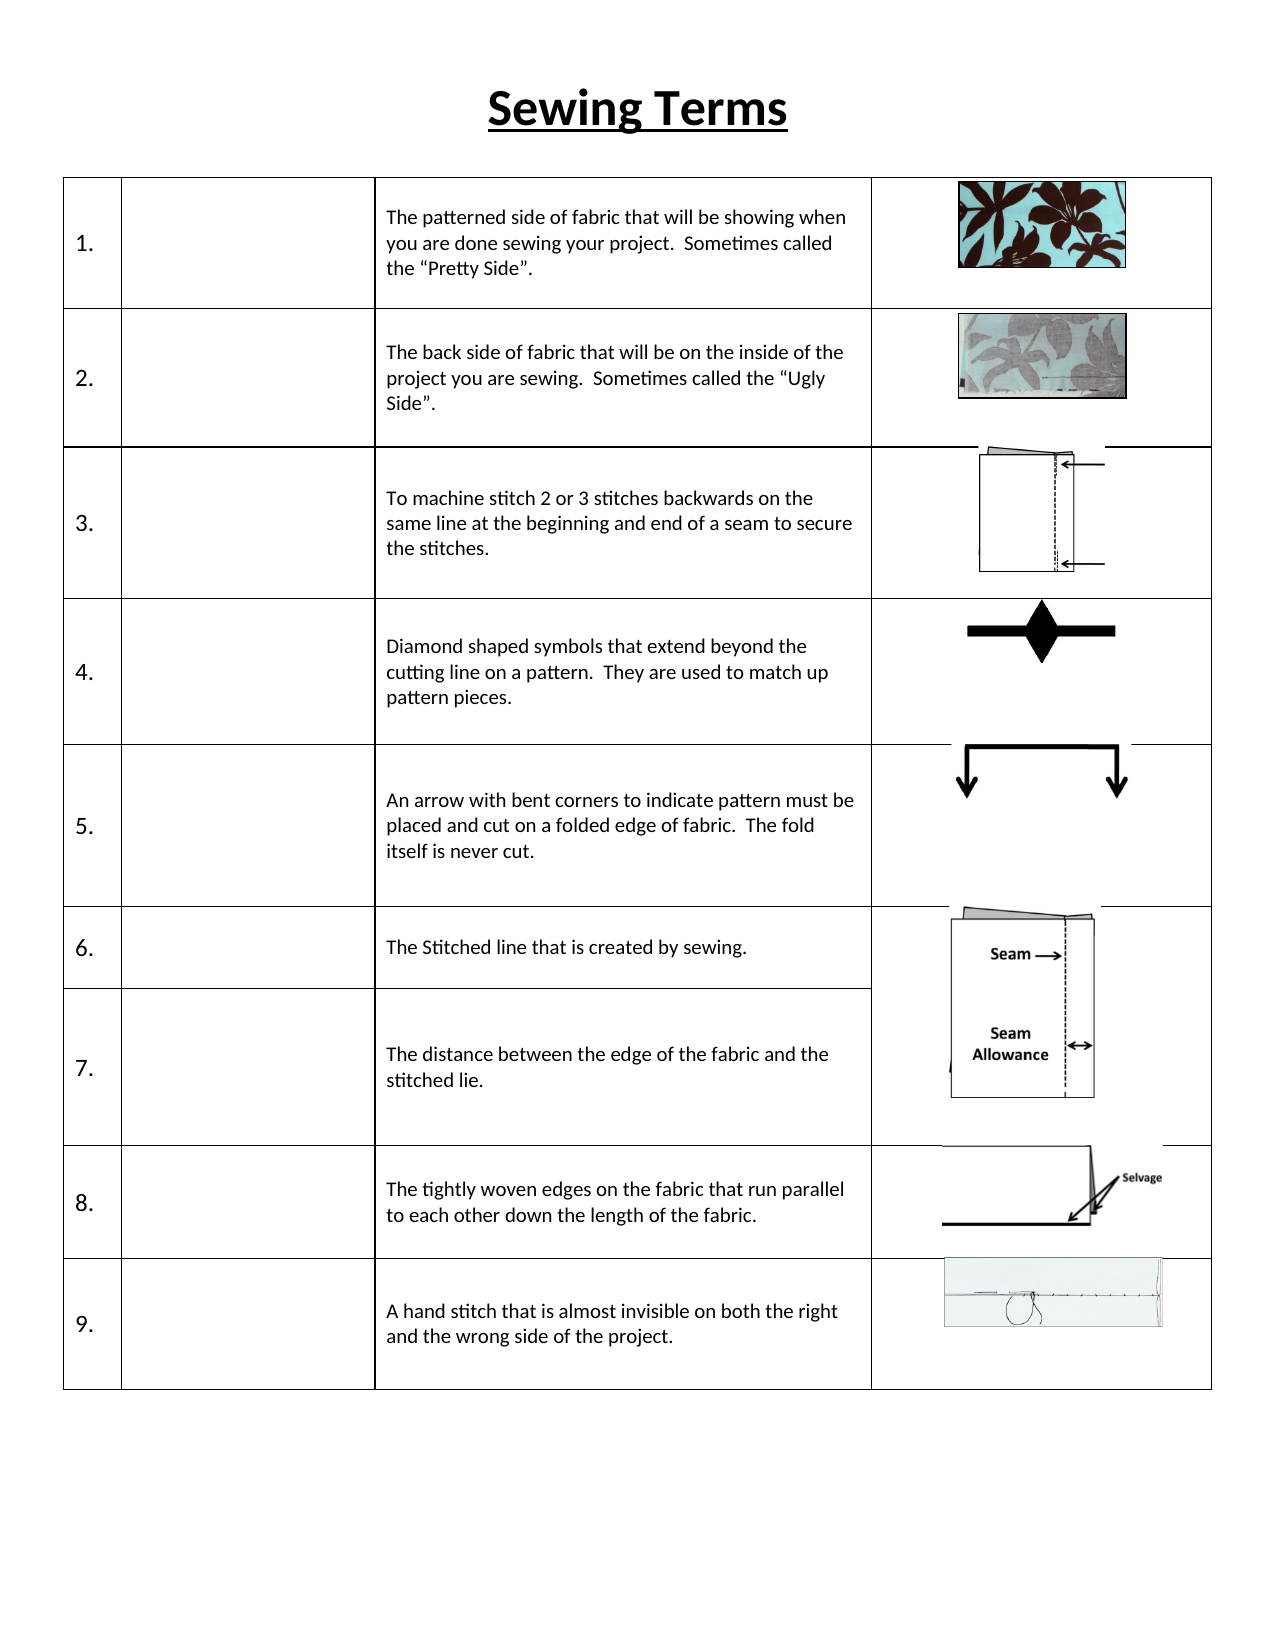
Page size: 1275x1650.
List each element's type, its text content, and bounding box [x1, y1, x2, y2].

table_cell The Stitched line that is created by sewing. [376, 907, 871, 988]
table_cell 5. [64, 745, 121, 906]
table_cell [122, 1259, 374, 1389]
table_cell [872, 745, 1211, 906]
table_cell 4. [64, 599, 121, 744]
table_cell 7. [64, 989, 121, 1145]
table_cell [122, 989, 374, 1145]
table_cell A hand stitch that is almost invisible on both the right and the wrong side of the project. [376, 1259, 871, 1389]
table_cell [872, 448, 1211, 598]
table_cell 2. [64, 309, 121, 446]
table_cell Diamond shaped symbols that extend beyond the cutting line on a pattern. They are used to match up pattern pieces. [376, 599, 871, 744]
table_cell 6. [64, 907, 121, 988]
table_cell 8. [64, 1146, 121, 1258]
table_cell [122, 745, 374, 906]
table_cell An arrow with bent corners to indicate pattern must be placed and cut on a folded edge of fabric. The fold itself is never cut. [376, 745, 871, 906]
table_cell [122, 309, 374, 446]
table_cell 3. [64, 448, 121, 598]
table_header [872, 178, 1211, 308]
picture [967, 599, 1116, 663]
table_cell The distance between the edge of the fabric and the stitched lie. [376, 989, 871, 1145]
table_cell [872, 1259, 1211, 1389]
table_cell The back side of fabric that will be on the inside of the project you are sewing. Sometimes called the “Ugly Side”. [376, 309, 871, 446]
table_cell [872, 907, 1211, 1145]
text Sewing Terms [75, 75, 1200, 138]
table_cell [122, 907, 374, 988]
table_cell The tightly woven edges on the fabric that run parallel to each other down the length of the fabric. [376, 1146, 871, 1258]
table_header [122, 178, 374, 308]
picture [949, 906, 1101, 1098]
table_header 1. [64, 178, 121, 308]
picture [959, 314, 1125, 397]
table_cell To machine stitch 2 or 3 stitches backwards on the same line at the beginning and end of a seam to secure the stitches. [376, 448, 871, 598]
picture [944, 1257, 1163, 1327]
table_cell [872, 599, 1211, 744]
table_header The patterned side of fabric that will be showing when you are done sewing your project. Sometimes called the “Pretty Side”. [376, 178, 871, 308]
picture [960, 182, 1125, 267]
picture [978, 446, 1105, 572]
picture [942, 1145, 1163, 1230]
table_cell 9. [64, 1259, 121, 1389]
table_cell [122, 1146, 374, 1258]
table_cell [122, 448, 374, 598]
table_cell [872, 1146, 1211, 1258]
picture [951, 744, 1132, 802]
table_cell [122, 599, 374, 744]
table_cell [872, 309, 1211, 446]
